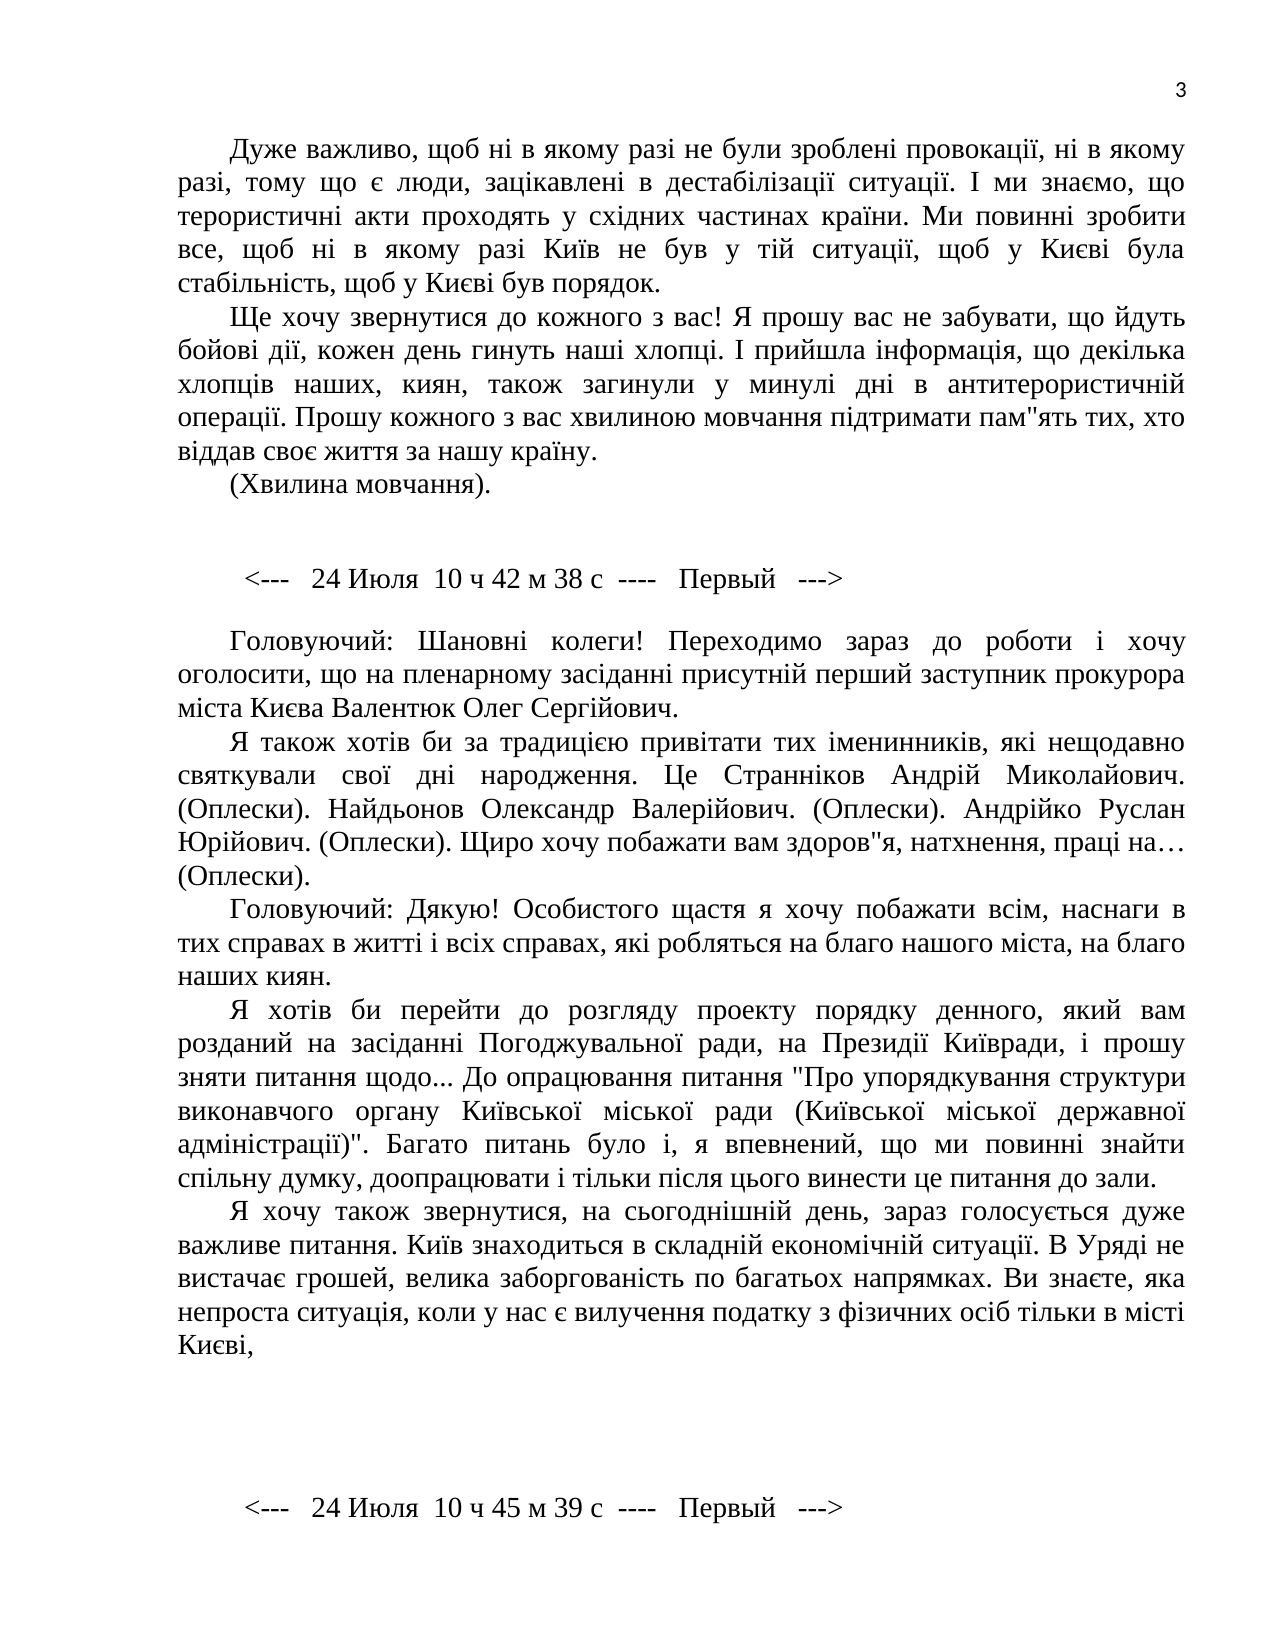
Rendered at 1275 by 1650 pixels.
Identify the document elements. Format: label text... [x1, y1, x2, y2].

text Я хочу також звернутися, на сьогоднішній день, зараз голосується дуже важливе питання. Київ знаходиться в складній економічній ситуації. В Уряді не вистачає грошей, велика заборгованість по багатьох напрямках. Ви знаєте, яка непроста ситуація, коли у нас є вилучення податку з фізичних осіб тільки в місті Києві, [177, 1193, 1186, 1361]
text <--- 24 Июля 10 ч 42 м 38 с ---- Первый ---> [177, 562, 1186, 595]
text Дуже важливо, щоб ні в якому разі не були зроблені провокації, ні в якому разі, тому що є люди, зацікавлені в дестабілізації ситуації. І ми знаємо, що терористичні акти проходять у східних частинах країни. Ми повинні зробити все, щоб ні в якому разі Київ не був у тій ситуації, щоб у Києві була стабільність, щоб у Києві був порядок. [177, 131, 1186, 299]
text Я хотів би перейти до розгляду проекту порядку денного, який вам розданий на засіданні Погоджувальної ради, на Президії Київради, і прошу зняти питання щодо... До опрацювання питання "Про упорядкування структури виконавчого органу Київської міської ради (Київської міської державної адміністрації)". Багато питань було і, я впевнений, що ми повинні знайти спільну думку, доопрацювати і тільки після цього винести це питання до зали. [177, 992, 1186, 1193]
text Головуючий: Дякую! Особистого щастя я хочу побажати всім, наснаги в тих справах в житті і всіх справах, які робляться на благо нашого міста, на благо наших киян. [177, 891, 1186, 992]
text Головуючий: Шановні колеги! Переходимо зараз до роботи і хочу оголосити, що на пленарному засіданні присутній перший заступник прокурора міста Києва Валентюк Олег Сергійович. [177, 623, 1186, 724]
text (Хвилина мовчання). [177, 466, 1186, 500]
text Я також хотів би за традицією привітати тих іменинників, які нещодавно святкували свої дні народження. Це Странніков Андрій Миколайович. (Оплески). Найдьонов Олександр Валерійович. (Оплески). Андрійко Руслан Юрійович. (Оплески). Щиро хочу побажати вам здоров"я, натхнення, праці на… (Оплески). [177, 724, 1186, 891]
text Ще хочу звернутися до кожного з вас! Я прошу вас не забувати, що йдуть бойові дії, кожен день гинуть наші хлопці. І прийшла інформація, що декілька хлопців наших, киян, також загинули у минулі дні в антитерористичній операції. Прошу кожного з вас хвилиною мовчання підтримати пам"ять тих, хто віддав своє життя за нашу країну. [177, 299, 1186, 466]
text <--- 24 Июля 10 ч 45 м 39 с ---- Первый ---> [177, 1490, 1186, 1523]
